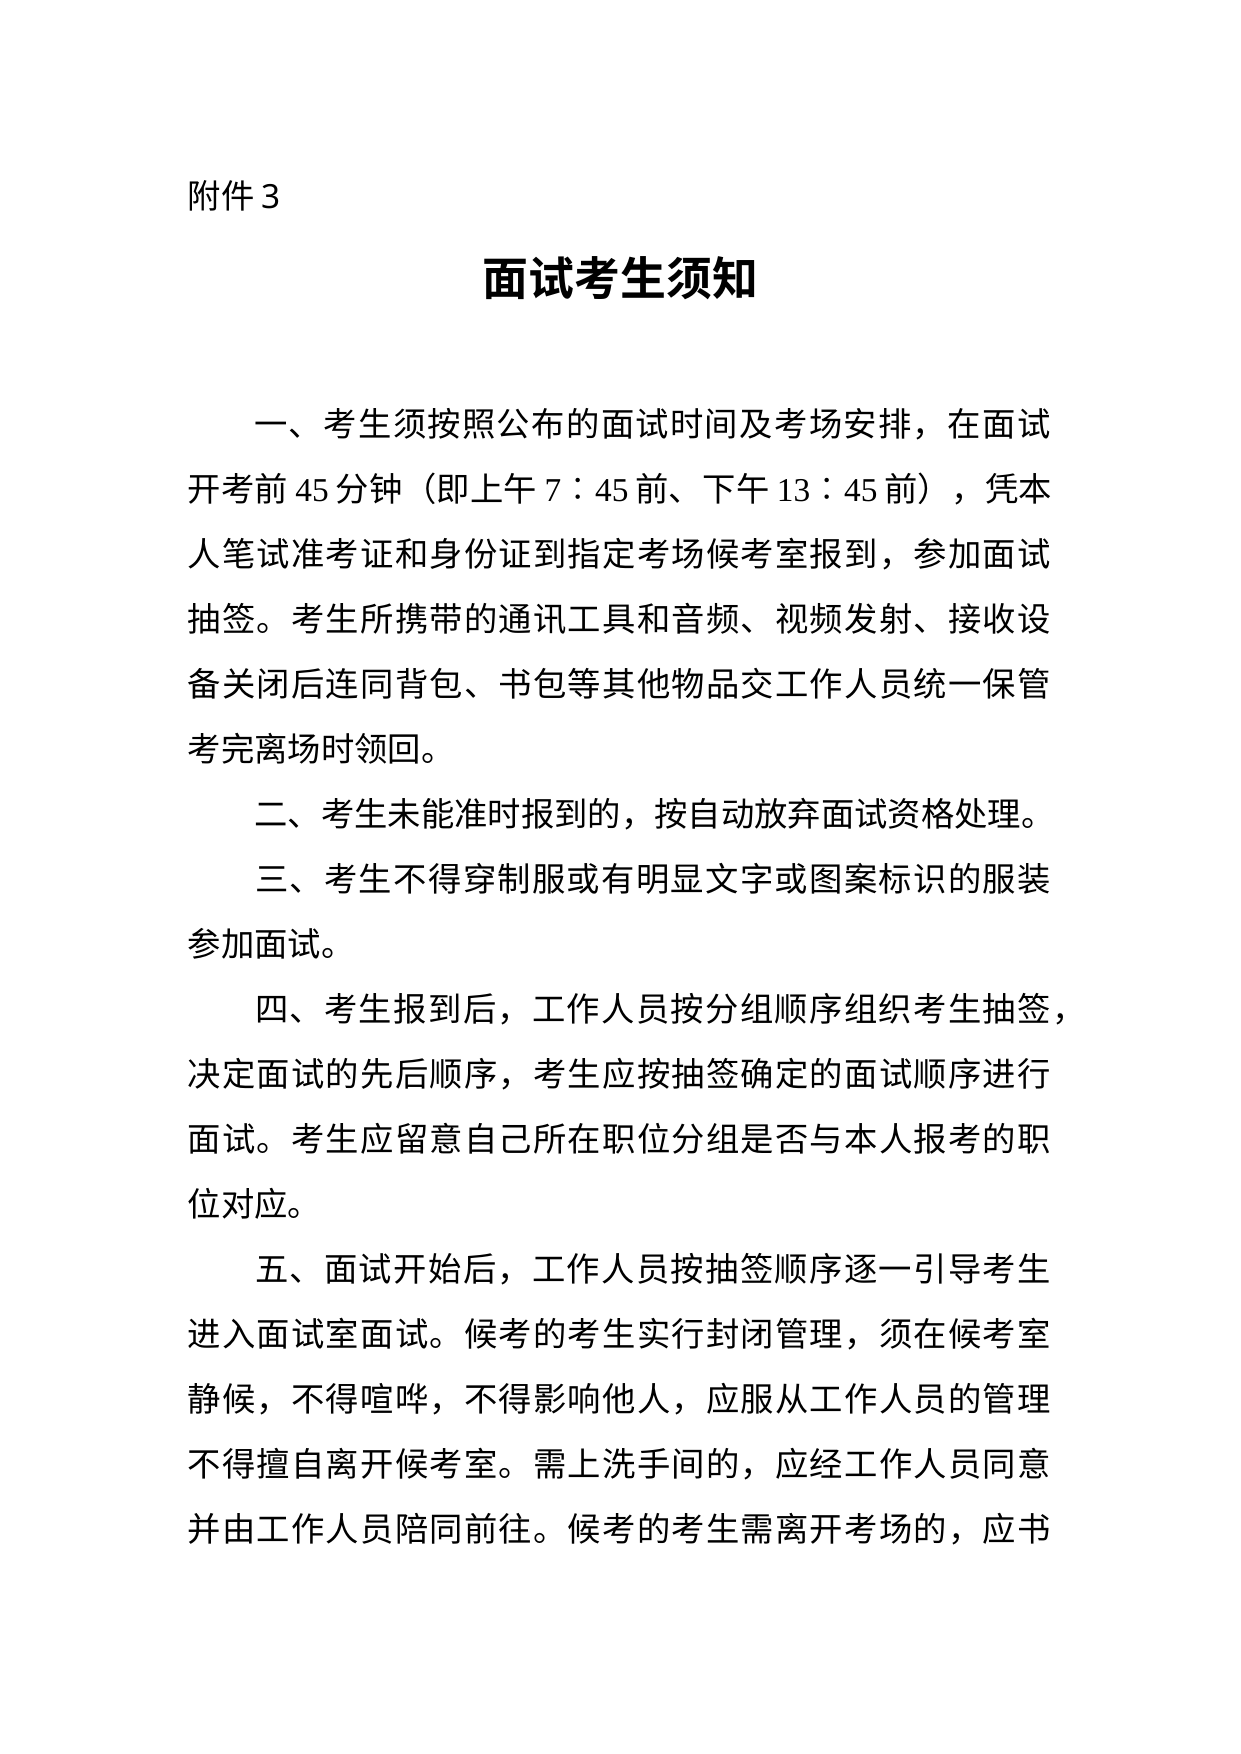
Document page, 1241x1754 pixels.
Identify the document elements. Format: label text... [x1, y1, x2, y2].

text 面试考生须知 [187, 227, 1053, 324]
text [187, 1234, 1053, 1559]
text 三、考生不得穿制服或有明显文字或图案标识的服装参加面试。 [187, 844, 1053, 974]
text 一、考生须按照公布的面试时间及考场安排，在面试开考前45分钟（即上午7︰45前、下午13︰45前），凭本人笔试准考证和身份证到指定考场候考室报到，参加面试抽签。考生所携带的通讯工具和音频、视频发射、接收设备关闭后连同背包、书包等其他物品交工作人员统一保管，考完离场时领回。 [187, 389, 1053, 779]
text 二、考生未能准时报到的，按自动放弃面试资格处理。 [187, 779, 1053, 844]
text 四、考生报到后，工作人员按分组顺序组织考生抽签，决定面试的先后顺序，考生应按抽签确定的面试顺序进行面试。考生应留意自己所在职位分组是否与本人报考的职位对应。 [187, 974, 1053, 1234]
text 附件3 [187, 162, 1053, 227]
